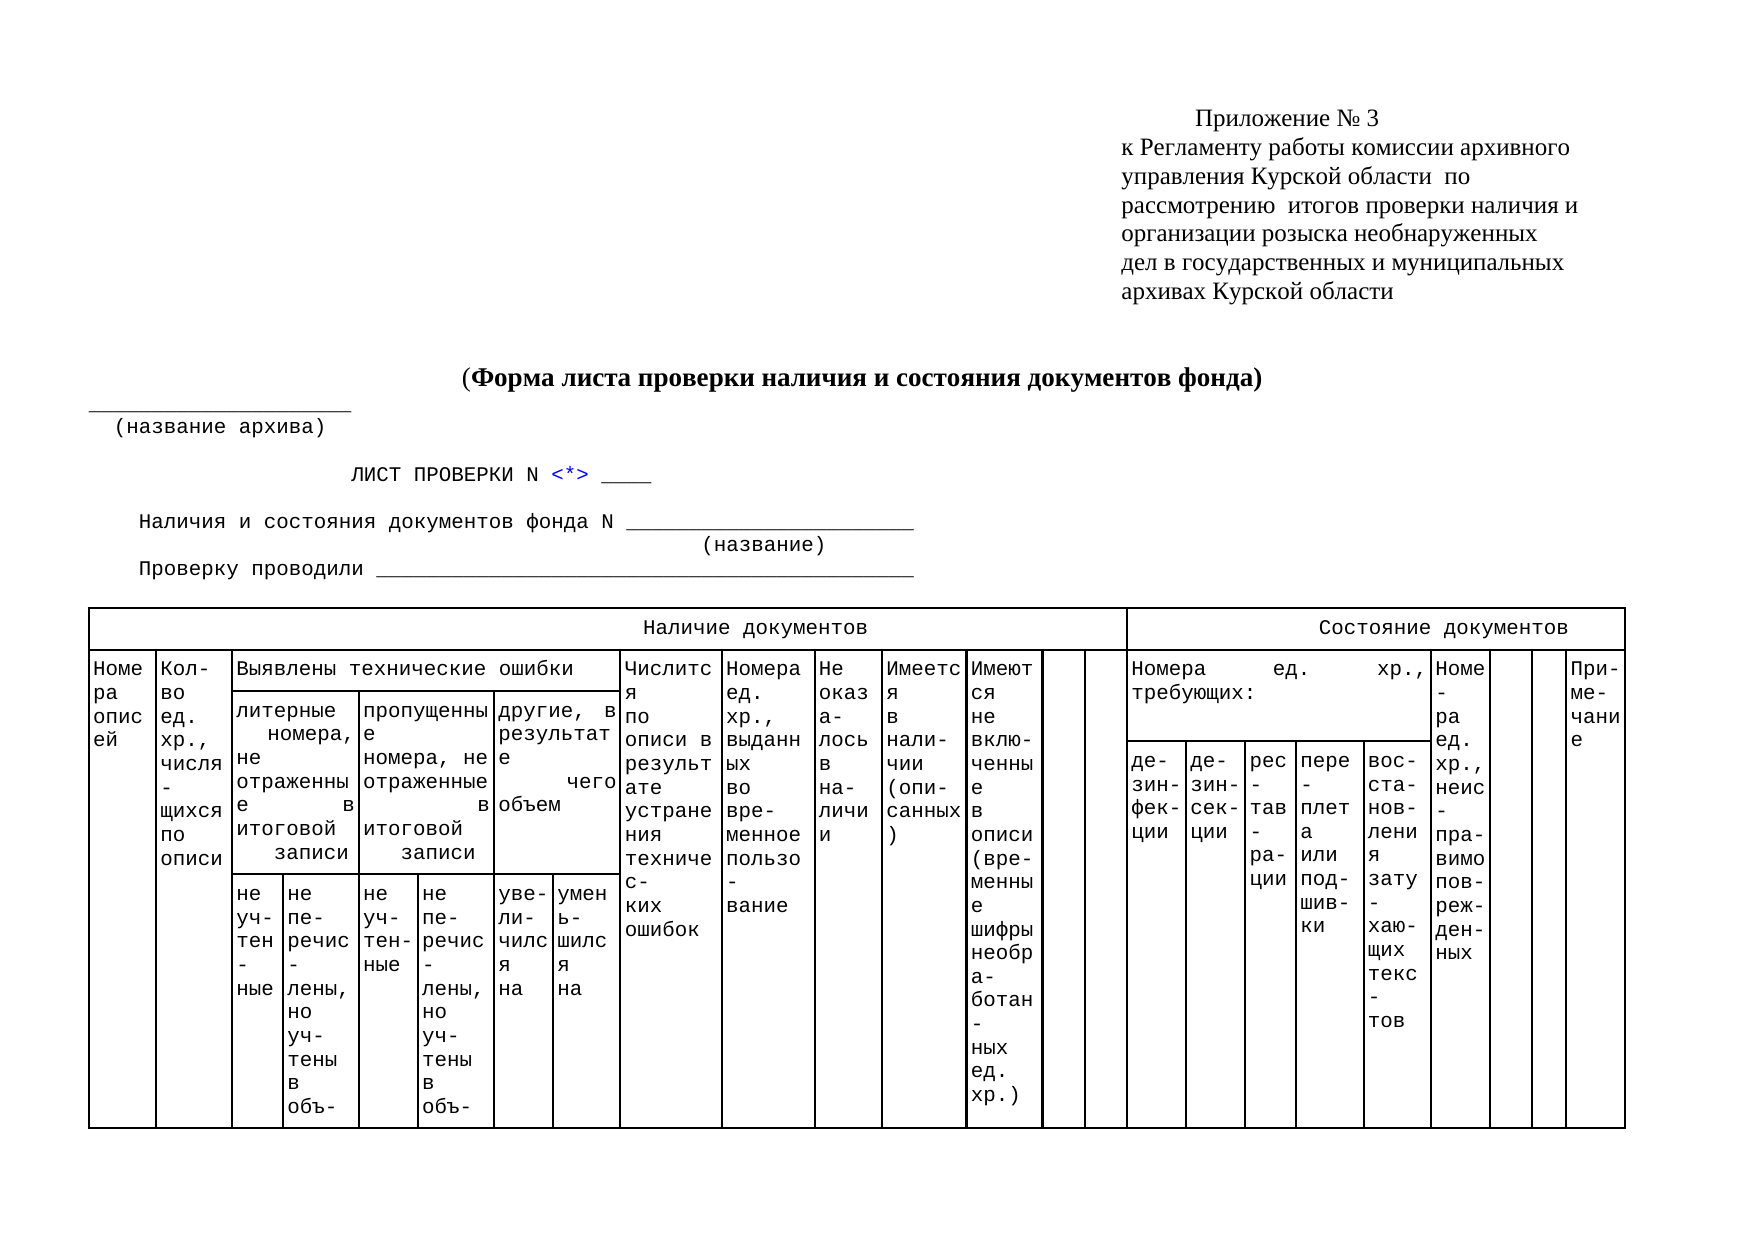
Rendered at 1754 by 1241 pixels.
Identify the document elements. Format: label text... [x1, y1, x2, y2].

table_cell [1491, 651, 1531, 1127]
table_cell вос- ста- нов- ления зату- хаю- щих текс- тов [1365, 742, 1430, 1127]
table_cell другие, в результате чего объем [495, 692, 619, 873]
text (название) [89, 534, 1636, 558]
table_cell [284, 875, 358, 1127]
table_header Наличие документов [90, 609, 1126, 648]
text управления Курской области по [89, 161, 1636, 190]
text ЛИСТ ПРОВЕРКИ N <*> ____ [89, 463, 1636, 487]
table_cell уве- ли- чился на [495, 875, 552, 1127]
table_cell Не оказа- лось в на- личии [816, 651, 881, 1127]
table_cell Номе- ра ед. хр., неис- пра- вимо пов- реж- ден- ных [1432, 651, 1489, 1127]
table_cell не уч- тен- ные [233, 875, 282, 1127]
table_cell рес- тав- ра- ции [1246, 742, 1295, 1127]
table_cell де- зин- сек- ции [1187, 742, 1244, 1127]
table_header Состояние документов [1128, 609, 1624, 648]
text (Форма листа проверки наличия и состояния документов фонда) [89, 361, 1636, 393]
text _____________________ [89, 393, 1636, 416]
table_cell литерные номера, не отраженные в итоговой записи [233, 692, 358, 873]
text (название архива) [89, 416, 1636, 440]
table_cell пропущенные номера, не отраженные в итоговой записи [360, 692, 493, 873]
text Приложение № 3 [1121, 103, 1636, 132]
table_cell [1533, 651, 1565, 1127]
text Наличия и состояния документов фонда N _______________________ [89, 511, 1636, 534]
text организации розыска необнаруженных [89, 218, 1636, 247]
table_cell умень- шился на [554, 875, 619, 1127]
table_cell Номера ед. хр., выданных во вре- менное пользо- вание [723, 651, 814, 1127]
text рассмотрению итогов проверки наличия и [89, 190, 1636, 218]
text к Регламенту работы комиссии архивного [89, 132, 1636, 161]
text дел в государственных и муниципальных [89, 247, 1636, 276]
table_cell Числится по описи в результате устранения техничес- ких ошибок [621, 651, 721, 1127]
table_cell Выявлены технические ошибки [233, 651, 619, 690]
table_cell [419, 875, 493, 1127]
table_cell Номера ед. хр., требующих: [1128, 651, 1430, 740]
text архивах Курской области [89, 276, 1636, 305]
table_cell Номера описей [90, 651, 155, 1127]
table_cell Кол-во ед. хр., числя- щихся по описи [157, 651, 231, 1127]
table_cell Имеется в нали- чии (опи- санных) [883, 651, 965, 1127]
table_cell Имеются не вклю- ченные в описи (вре- менные шифры необра- ботан- ных ед. хр.) [968, 651, 1041, 1127]
table_cell [1044, 651, 1084, 1127]
table_cell [1086, 651, 1126, 1127]
table_cell де- зин- фек- ции [1128, 742, 1185, 1127]
table_cell пере- плета или под- шив- ки [1297, 742, 1363, 1127]
table_cell не уч- тен- ные [360, 875, 417, 1127]
text Проверку проводили ___________________________________________ [89, 558, 1636, 582]
table_cell При- ме- чание [1567, 651, 1624, 1127]
